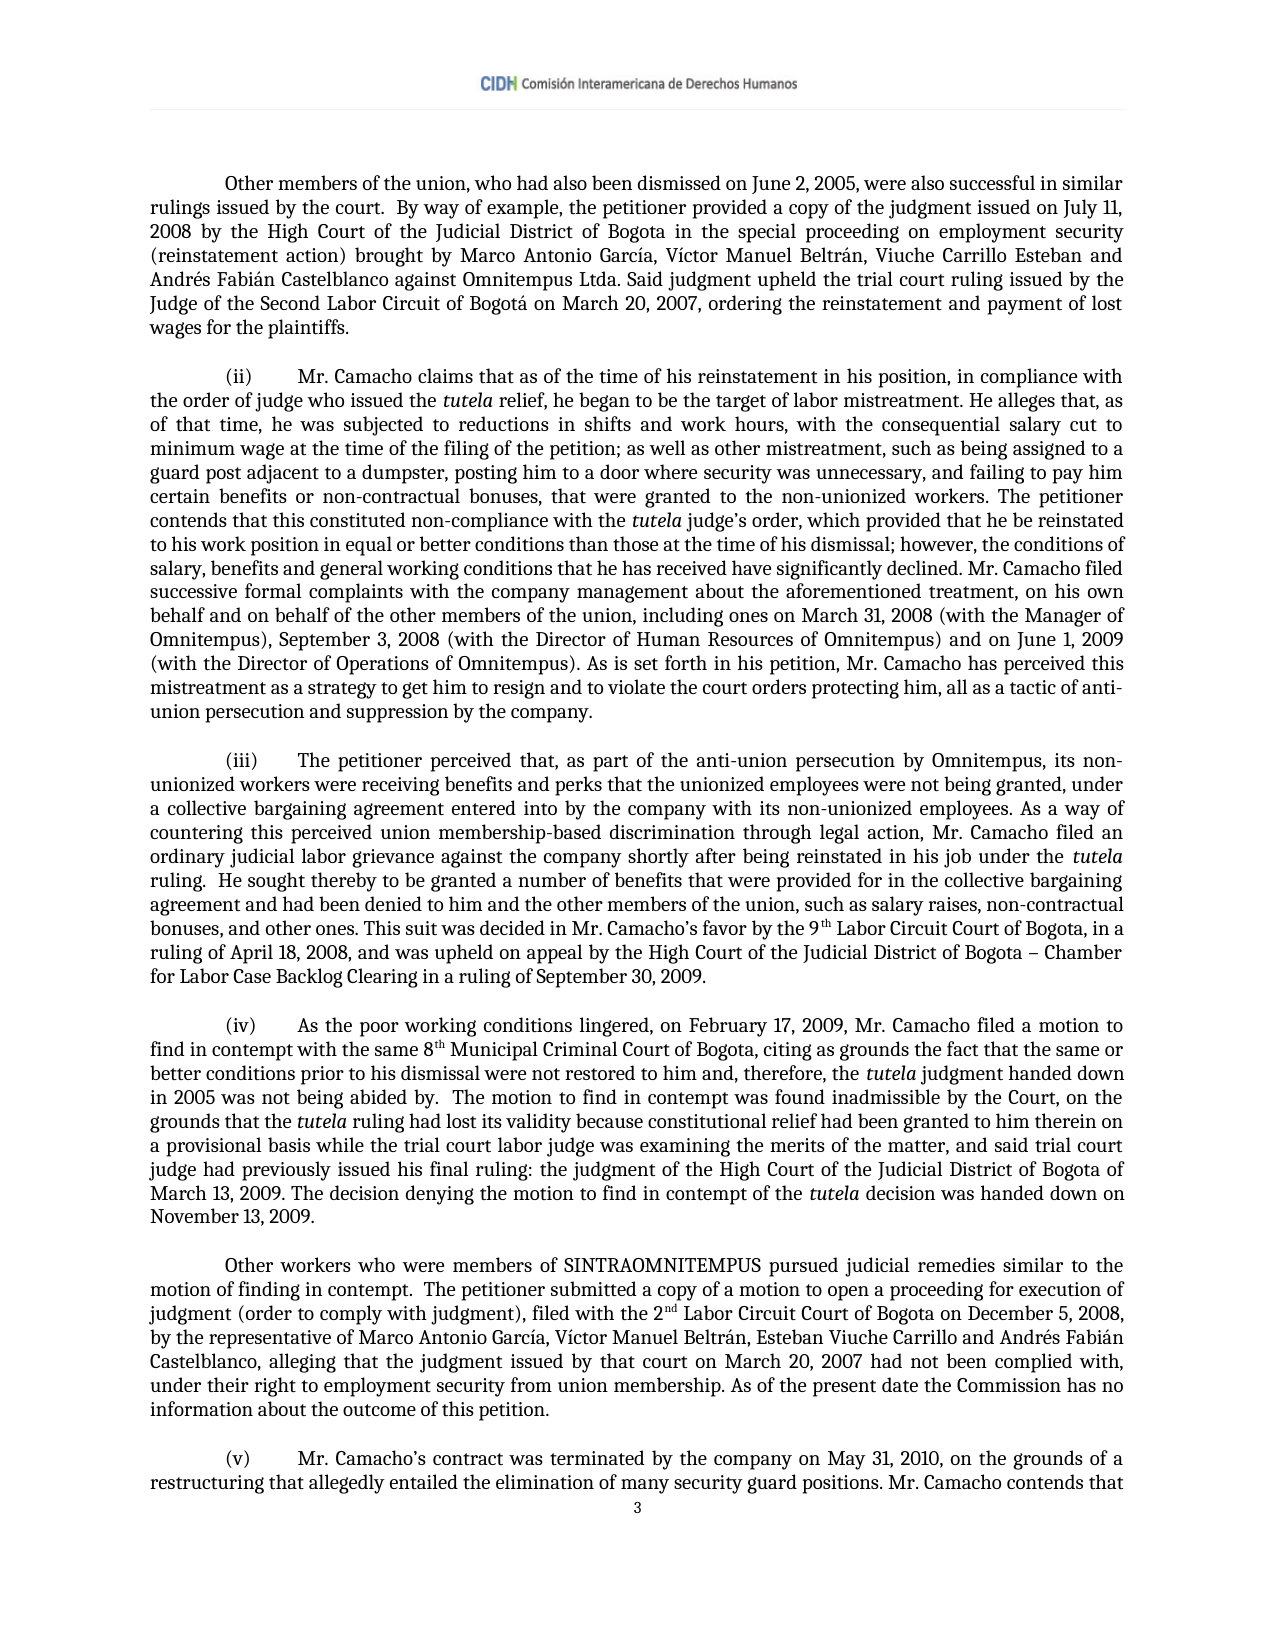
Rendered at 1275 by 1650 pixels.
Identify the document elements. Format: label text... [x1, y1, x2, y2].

text (ii) Mr. Camacho claims that as of the time of his reinstatement in his position, in compliance with the order of judge who issued the tutela relief, he began to be the target of labor mistreatment. He alleges that, as of that time, he was subjected to reductions in shifts and work hours, with the consequential salary cut to minimum wage at the time of the filing of the petition; as well as other mistreatment, such as being assigned to a guard post adjacent to a dumpster, posting him to a door where security was unnecessary, and failing to pay him certain benefits or non-contractual bonuses, that were granted to the non-unionized workers. The petitioner contends that this constituted non-compliance with the tutela judge’s order, which provided that he be reinstated to his work position in equal or better conditions than those at the time of his dismissal; however, the conditions of salary, benefits and general working conditions that he has received have significantly declined. Mr. Camacho filed successive formal complaints with the company management about the aforementioned treatment, on his own behalf and on behalf of the other members of the union, including ones on March 31, 2008 (with the Manager of Omnitempus), September 3, 2008 (with the Director of Human Resources of Omnitempus) and on June 1, 2009 (with the Director of Operations of Omnitempus). As is set forth in his petition, Mr. Camacho has perceived this mistreatment as a strategy to get him to resign and to violate the court orders protecting him, all as a tactic of anti-union persecution and suppression by the company. [150, 364, 1125, 724]
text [150, 1447, 1125, 1495]
text Other members of the union, who had also been dismissed on June 2, 2005, were also successful in similar rulings issued by the court. By way of example, the petitioner provided a copy of the judgment issued on July 11, 2008 by the High Court of the Judicial District of Bogota in the special proceeding on employment security (reinstatement action) brought by Marco Antonio García, Víctor Manuel Beltrán, Viuche Carrillo Esteban and Andrés Fabián Castelblanco against Omnitempus Ltda. Said judgment upheld the trial court ruling issued by the Judge of the Second Labor Circuit of Bogotá on March 20, 2007, ordering the reinstatement and payment of lost wages for the plaintiffs. [150, 172, 1125, 339]
text (iii) The petitioner perceived that, as part of the anti-union persecution by Omnitempus, its non-unionized workers were receiving benefits and perks that the unionized employees were not being granted, under a collective bargaining agreement entered into by the company with its non-unionized employees. As a way of countering this perceived union membership-based discrimination through legal action, Mr. Camacho filed an ordinary judicial labor grievance against the company shortly after being reinstated in his job under the tutela ruling. He sought thereby to be granted a number of benefits that were provided for in the collective bargaining agreement and had been denied to him and the other members of the union, such as salary raises, non-contractual bonuses, and other ones. This suit was decided in Mr. Camacho’s favor by the 9th Labor Circuit Court of Bogota, in a ruling of April 18, 2008, and was upheld on appeal by the High Court of the Judicial District of Bogota – Chamber for Labor Case Backlog Clearing in a ruling of September 30, 2009. [150, 749, 1125, 988]
text Other workers who were members of SINTRAOMNITEMPUS pursued judicial remedies similar to the motion of finding in contempt. The petitioner submitted a copy of a motion to open a proceeding for execution of judgment (order to comply with judgment), filed with the 2nd Labor Circuit Court of Bogota on December 5, 2008, by the representative of Marco Antonio García, Víctor Manuel Beltrán, Esteban Viuche Carrillo and Andrés Fabián Castelblanco, alleging that the judgment issued by that court on March 20, 2007 had not been complied with, under their right to employment security from union membership. As of the present date the Commission has no information about the outcome of this petition. [150, 1254, 1125, 1422]
picture [475, 75, 800, 93]
text (iv) As the poor working conditions lingered, on February 17, 2009, Mr. Camacho filed a motion to find in contempt with the same 8th Municipal Criminal Court of Bogota, citing as grounds the fact that the same or better conditions prior to his dismissal were not restored to him and, therefore, the tutela judgment handed down in 2005 was not being abided by. The motion to find in contempt was found inadmissible by the Court, on the grounds that the tutela ruling had lost its validity because constitutional relief had been granted to him therein on a provisional basis while the trial court labor judge was examining the merits of the matter, and said trial court judge had previously issued his final ruling: the judgment of the High Court of the Judicial District of Bogota of March 13, 2009. The decision denying the motion to find in contempt of the tutela decision was handed down on November 13, 2009. [150, 1013, 1125, 1229]
